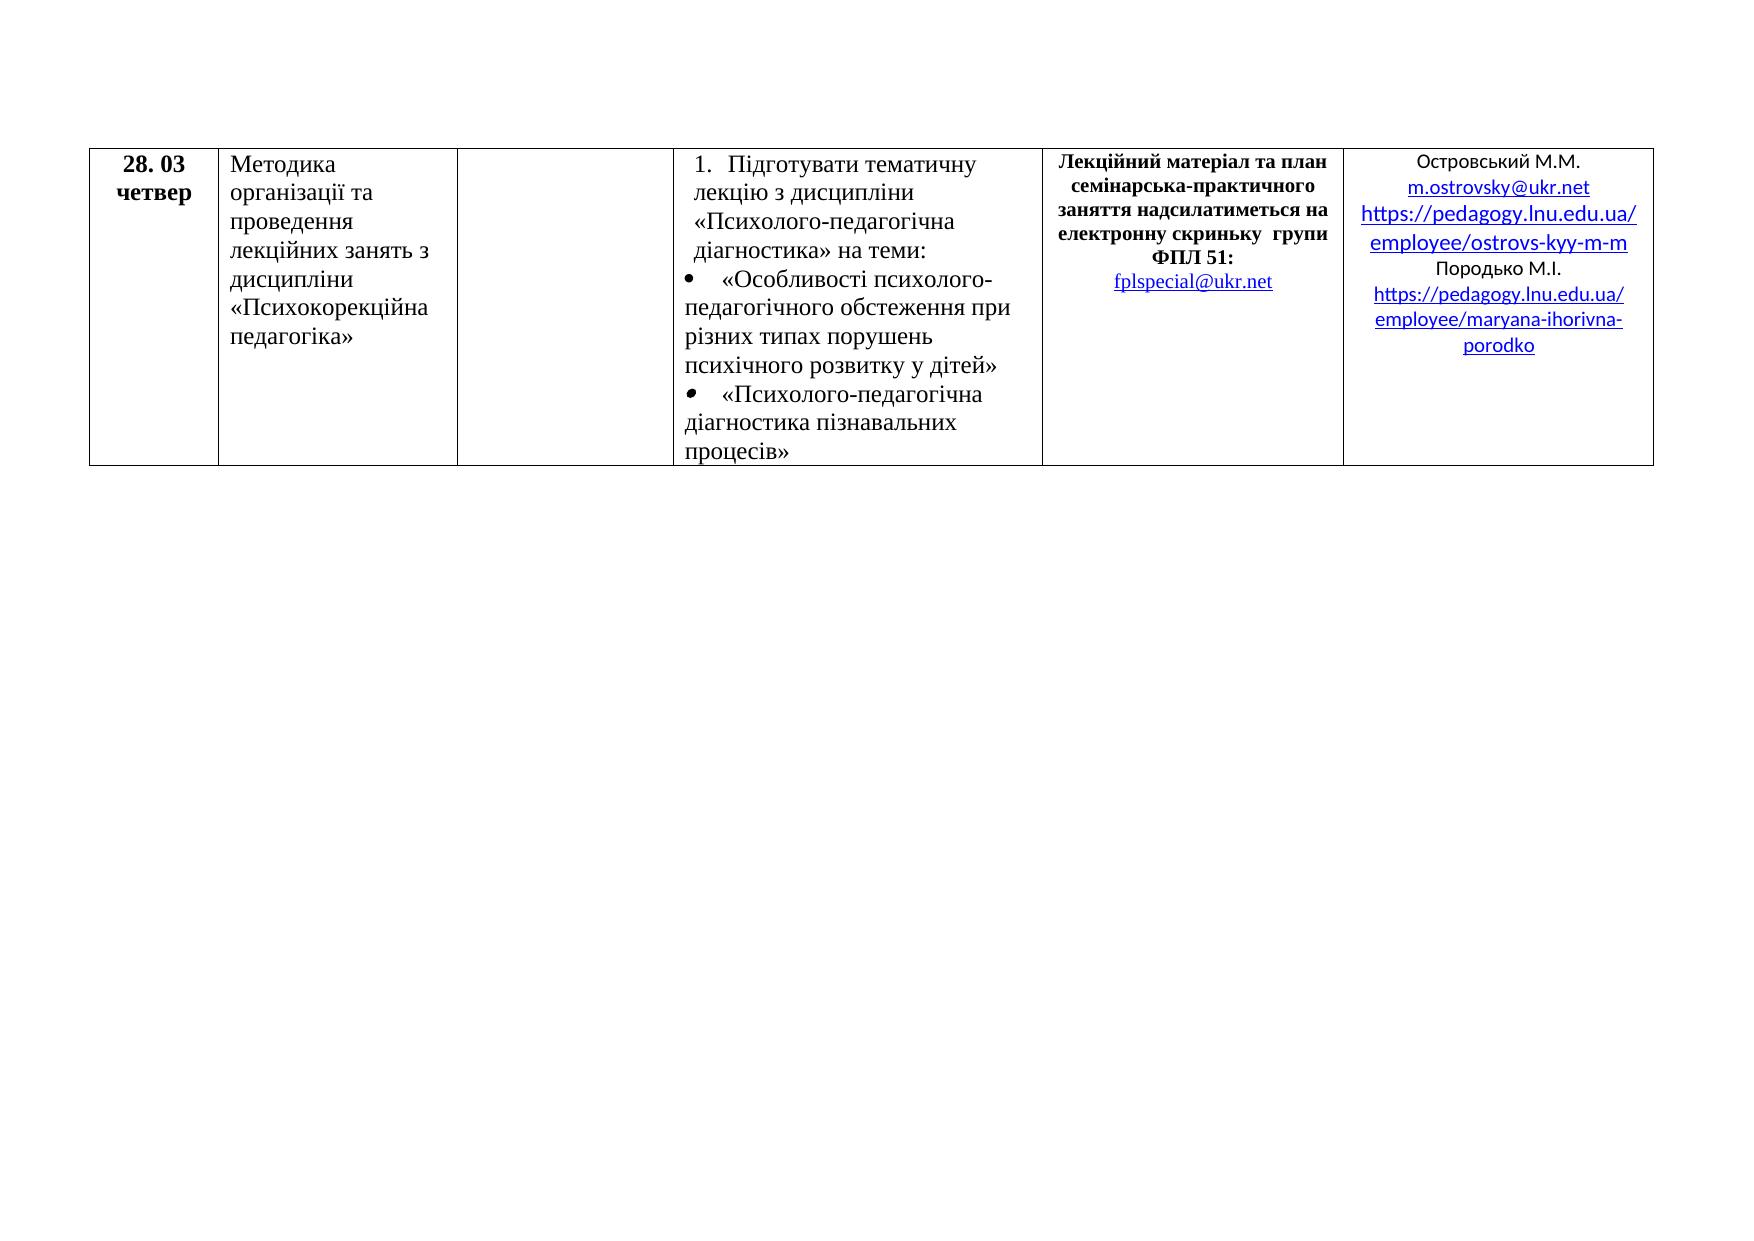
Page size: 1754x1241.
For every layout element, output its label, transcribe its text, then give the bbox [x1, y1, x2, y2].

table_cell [1043, 149, 1343, 465]
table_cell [1344, 149, 1653, 465]
table_cell Методика організації та проведення лекційних занять з дисципліни «Психокорекційна педагогіка» [219, 149, 457, 465]
table_cell 28. 03 четвер [90, 149, 218, 465]
table_cell Підготувати тематичну лекцію з дисципліни «Психолого-педагогічна діагностика» на теми: «Особливості психолого-педагогічного обстеження при різних типах порушень психічного розвитку у дітей» «Психолого-педагогічна діагностика пізнавальних процесів» [674, 149, 1042, 465]
table_cell [458, 149, 673, 465]
